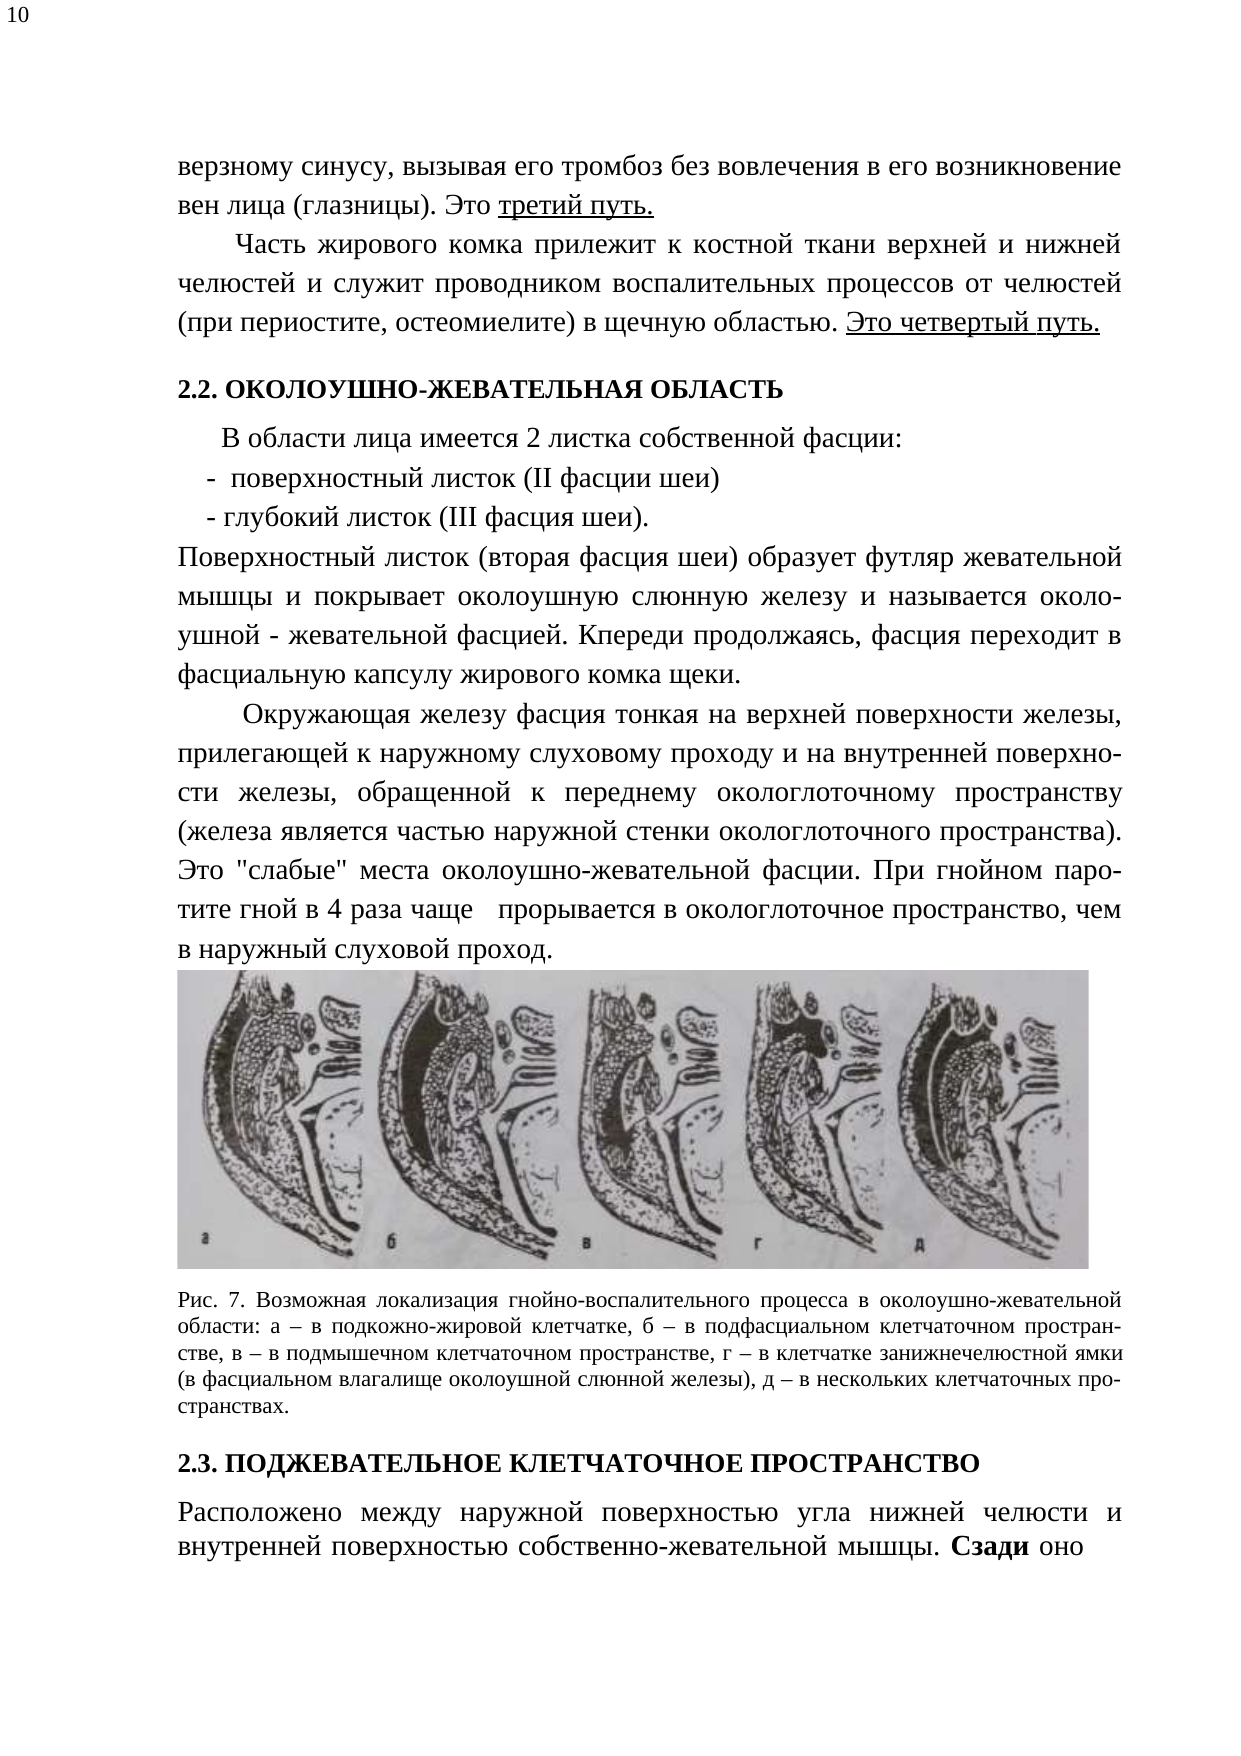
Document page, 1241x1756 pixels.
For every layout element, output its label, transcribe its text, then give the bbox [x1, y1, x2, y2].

text Рис. 7. Возможная локализация гнойно-воспалительного процесса в околоушно-жевательной области: а – в подкожно-жировой клетчатке, б – в подфасциальном клетчаточном простран- стве, в – в подмышечном клетчаточном пространстве, г – в клетчатке занижнечелюстной ямки (в фасциальном влагалище околоушной слюнной железы), д – в нескольких клетчаточных про- странствах. [177, 1286, 1123, 1418]
text В области лица имеется 2 листка собственной фасции: [221, 421, 1163, 454]
list поверхностный листок (II фасции шеи) [206, 460, 1163, 494]
text Расположено между наружной поверхностью угла нижней челюсти и внутренней поверхностью собственно-жевательной мышцы. Сзади оно [177, 1494, 1122, 1562]
text Часть жирового комка прилежит к костной ткани верхней и нижней челюстей и служит проводником воспалительных процессов от челюстей (при периостите, остеомиелите) в щечную областью. Это четвертый путь. [177, 226, 1123, 338]
text Поверхностный листок (вторая фасция шеи) образует футляр жевательной мышцы и покрывает околоушную слюнную железу и называется около- ушной - жевательной фасцией. Кпереди продолжаясь, фасция переходит в фасциальную капсулу жирового комка щеки. [177, 539, 1123, 690]
list ПОДЖЕВАТЕЛЬНОЕ КЛЕТЧАТОЧНОЕ ПРОСТРАНСТВО [177, 1447, 1163, 1478]
picture [177, 970, 1089, 1269]
list глубокий листок (III фасция шеи). [206, 499, 1163, 533]
list ОКОЛОУШНО-ЖЕВАТЕЛЬНАЯ ОБЛАСТЬ [177, 373, 1163, 405]
text Окружающая железу фасция тонкая на верхней поверхности железы, прилегающей к наружному слуховому проходу и на внутренней поверхно- сти железы, обращенной к переднему окологлоточному пространству (железа является частью наружной стенки окологлоточного пространства). Это "слабые" места околоушно-жевательной фасции. При гнойном паро- тите гной в 4 раза чаще прорывается в окологлоточное пространство, чем в наружный слуховой проход. [177, 696, 1123, 964]
text верзному синусу, вызывая его тромбоз без вовлечения в его возникновение вен лица (глазницы). Это третий путь. [177, 148, 1123, 220]
